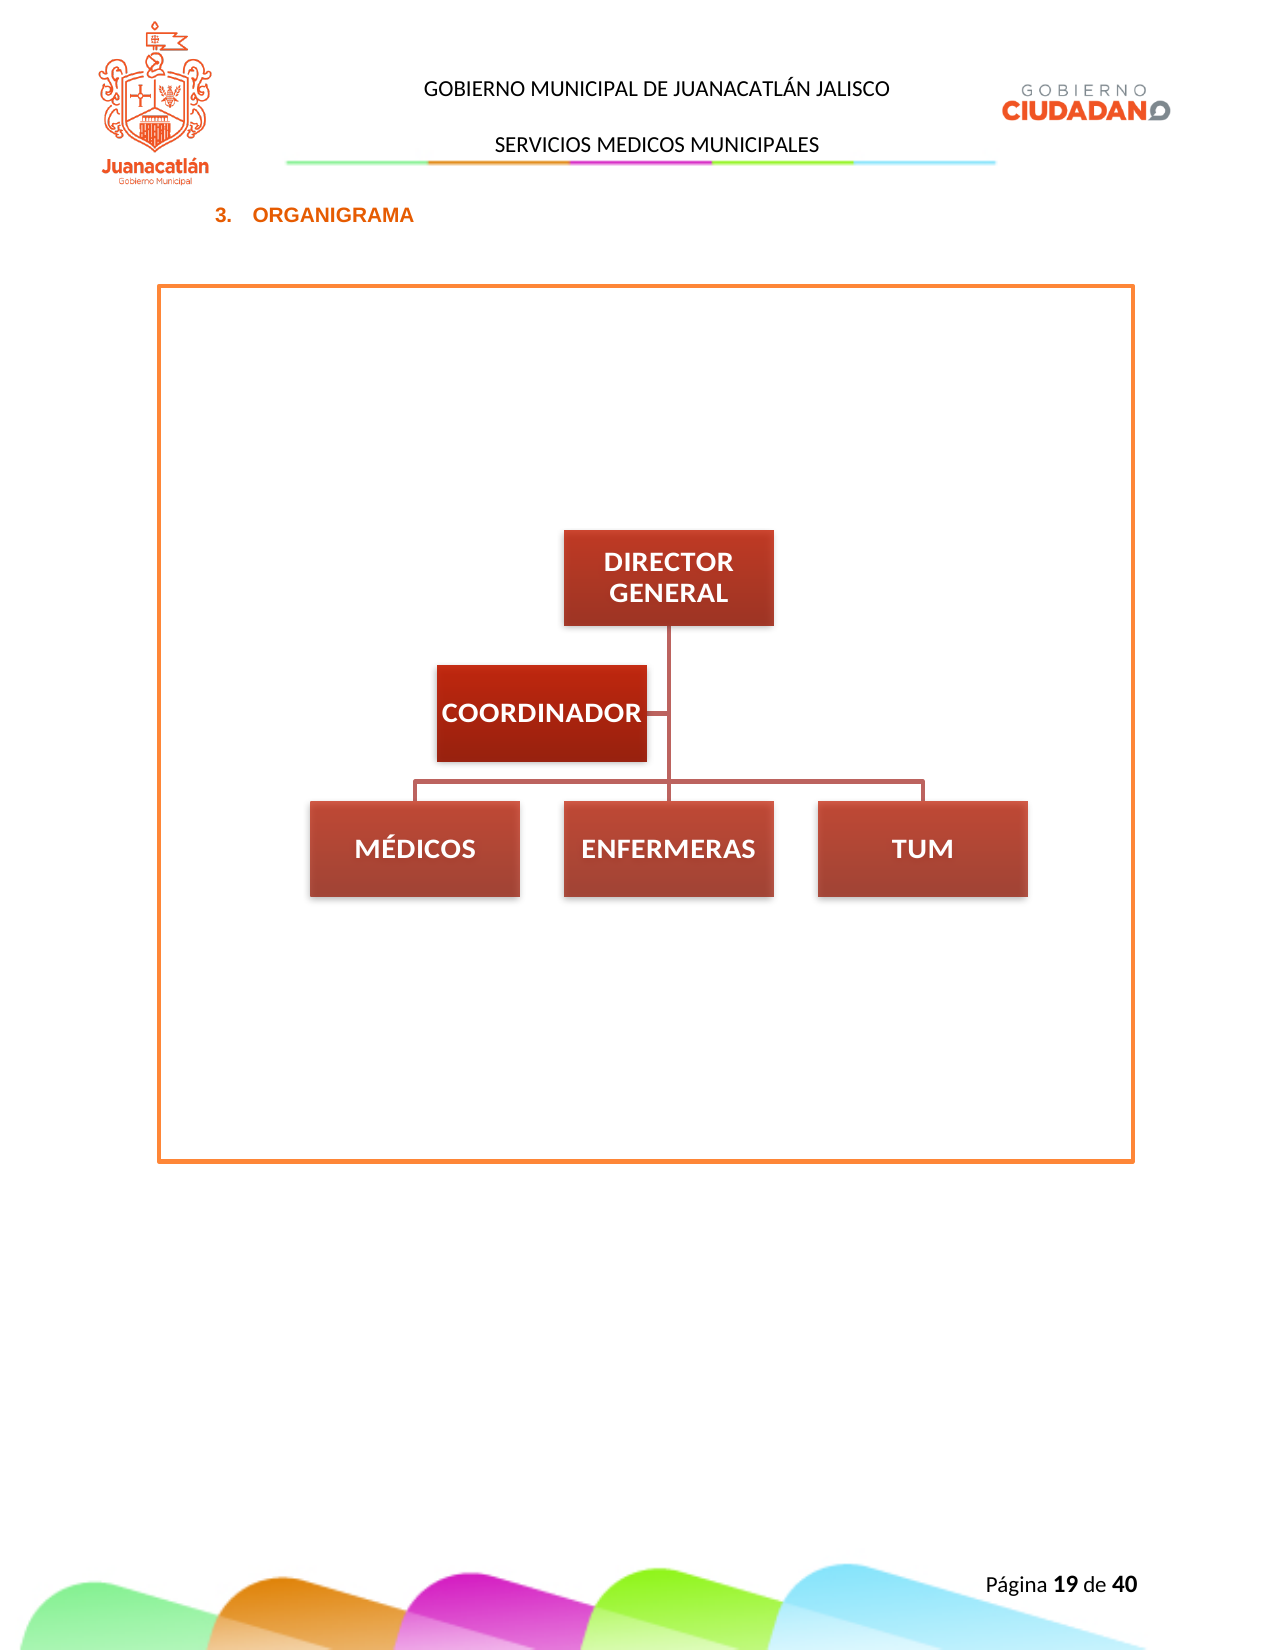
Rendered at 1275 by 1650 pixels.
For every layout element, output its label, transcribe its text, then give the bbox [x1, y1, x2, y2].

picture [0, 0, 1275, 1650]
subtitle ORGANIGRAMA [215, 203, 1137, 227]
